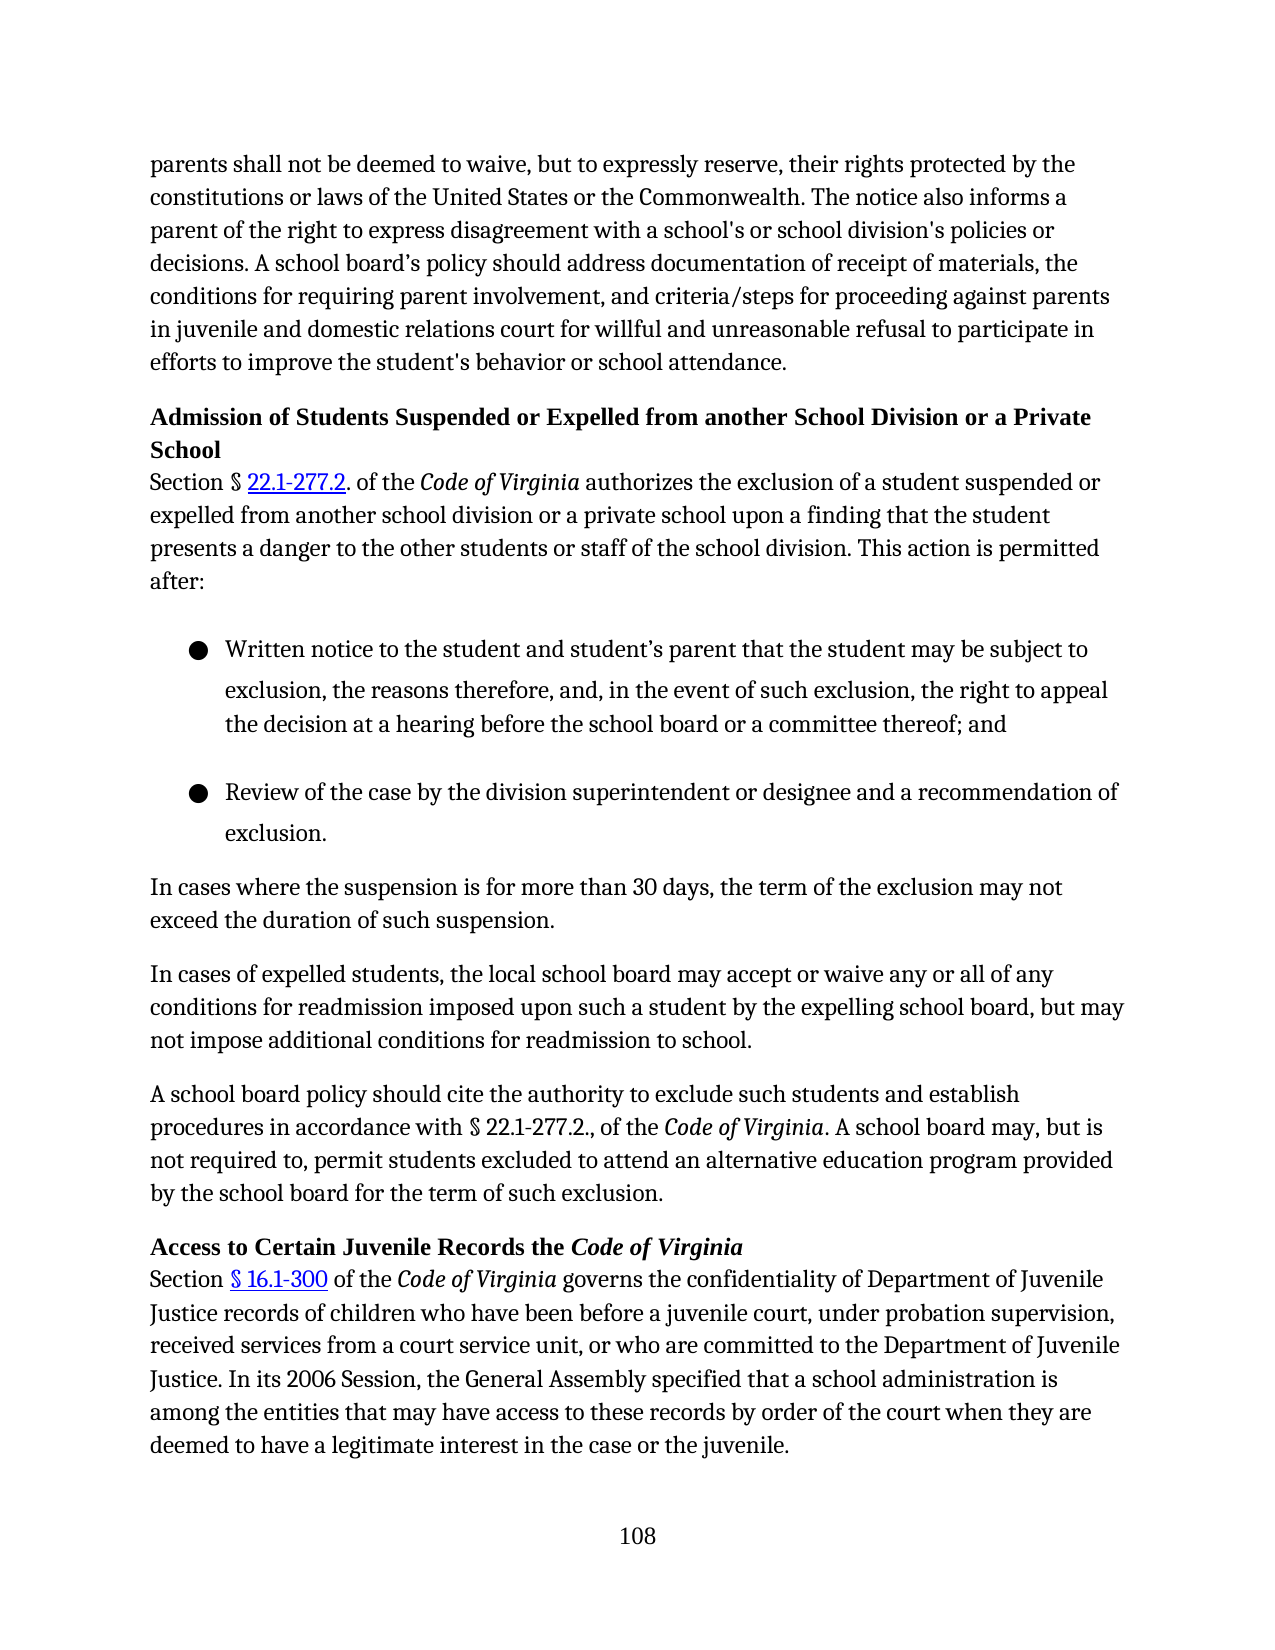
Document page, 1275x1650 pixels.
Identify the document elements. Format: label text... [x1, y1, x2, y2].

text In cases of expelled students, the local school board may accept or waive any or all of any conditions for readmission imposed upon such a student by the expelling school board, but may not impose additional conditions for readmission to school. [150, 959, 1125, 1054]
list Review of the case by the division superintendent or designee and a recommendation of exclusion. [187, 763, 1125, 848]
text In cases where the suspension is for more than 30 days, the term of the exclusion may not exceed the duration of such suspension. [150, 873, 1125, 934]
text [150, 150, 1125, 377]
text Section § 22.1-277.2. of the Code of Virginia authorizes the exclusion of a student suspended or expelled from another school division or a private school upon a finding that the student presents a danger to the other students or staff of the school division. This action is permitted after: [150, 468, 1125, 596]
text Section § 16.1-300 of the Code of Virginia governs the confidentiality of Department of Juvenile Justice records of children who have been before a juvenile court, under probation supervision, received services from a court service unit, or who are committed to the Department of Juvenile Justice. In its 2006 Session, the General Assembly specified that a school administration is among the entities that may have access to these records by order of the court when they are deemed to have a legitimate interest in the case or the juvenile. [150, 1265, 1125, 1459]
subtitle Admission of Students Suspended or Expelled from another School Division or a Private School [150, 402, 1125, 464]
list Written notice to the student and student’s parent that the student may be subject to exclusion, the reasons therefore, and, in the event of such exclusion, the right to appeal the decision at a hearing before the school board or a committee thereof; and [187, 621, 1125, 738]
subtitle Access to Certain Juvenile Records the Code of Virginia [150, 1232, 1125, 1261]
text A school board policy should cite the authority to exclude such students and establish procedures in accordance with § 22.1-277.2., of the Code of Virginia. A school board may, but is not required to, permit students excluded to attend an alternative education program provided by the school board for the term of such exclusion. [150, 1079, 1125, 1207]
